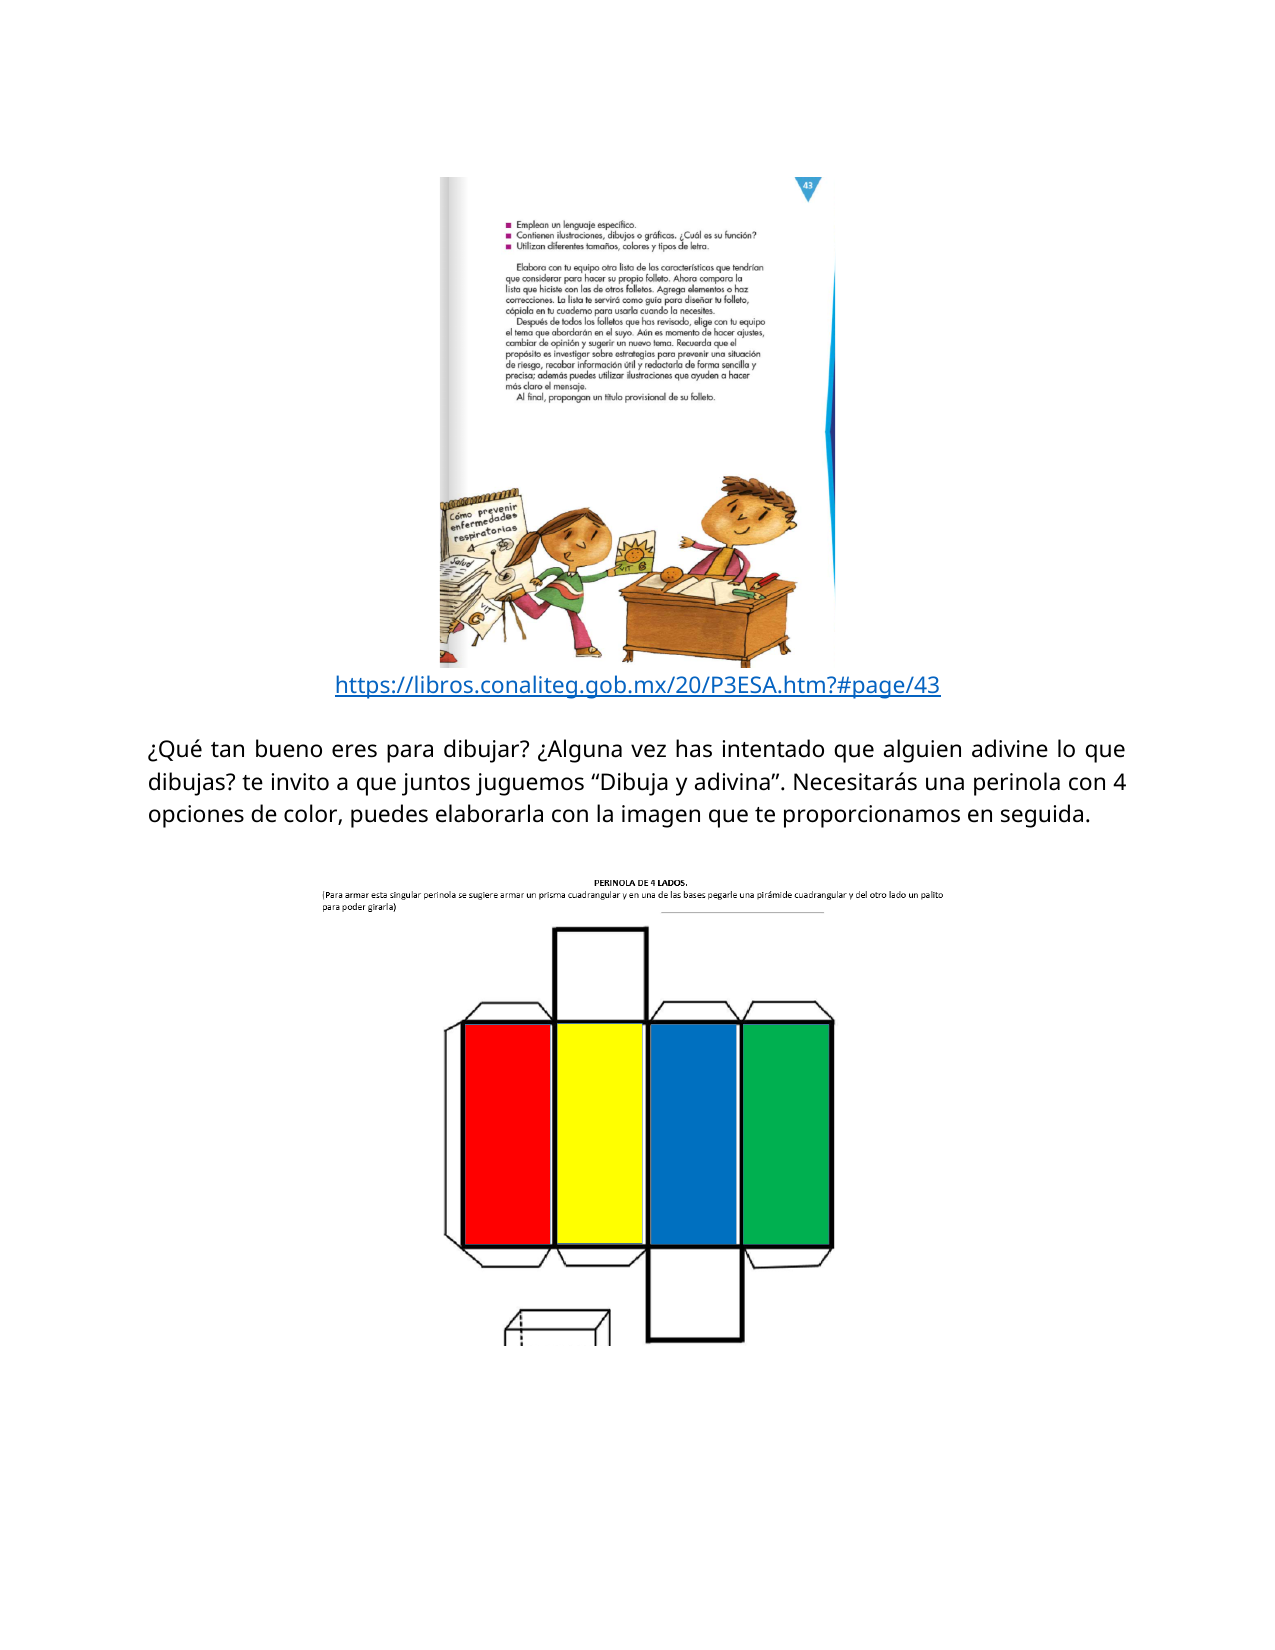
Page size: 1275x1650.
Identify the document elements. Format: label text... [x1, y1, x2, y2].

text ¿Qué tan bueno eres para dibujar? ¿Alguna vez has intentado que alguien adivine lo que dibujas? te invito a que juntos juguemos “Dibuja y adivina”. Necesitarás una perinola con 4 opciones de color, puedes elaborarla con la imagen que te proporcionamos en seguida. [148, 731, 1127, 830]
picture [831, 361, 836, 501]
picture [312, 861, 963, 1346]
picture [439, 177, 836, 668]
text https://libros.conaliteg.gob.mx/20/P3ESA.htm?#page/43 [148, 667, 1127, 700]
